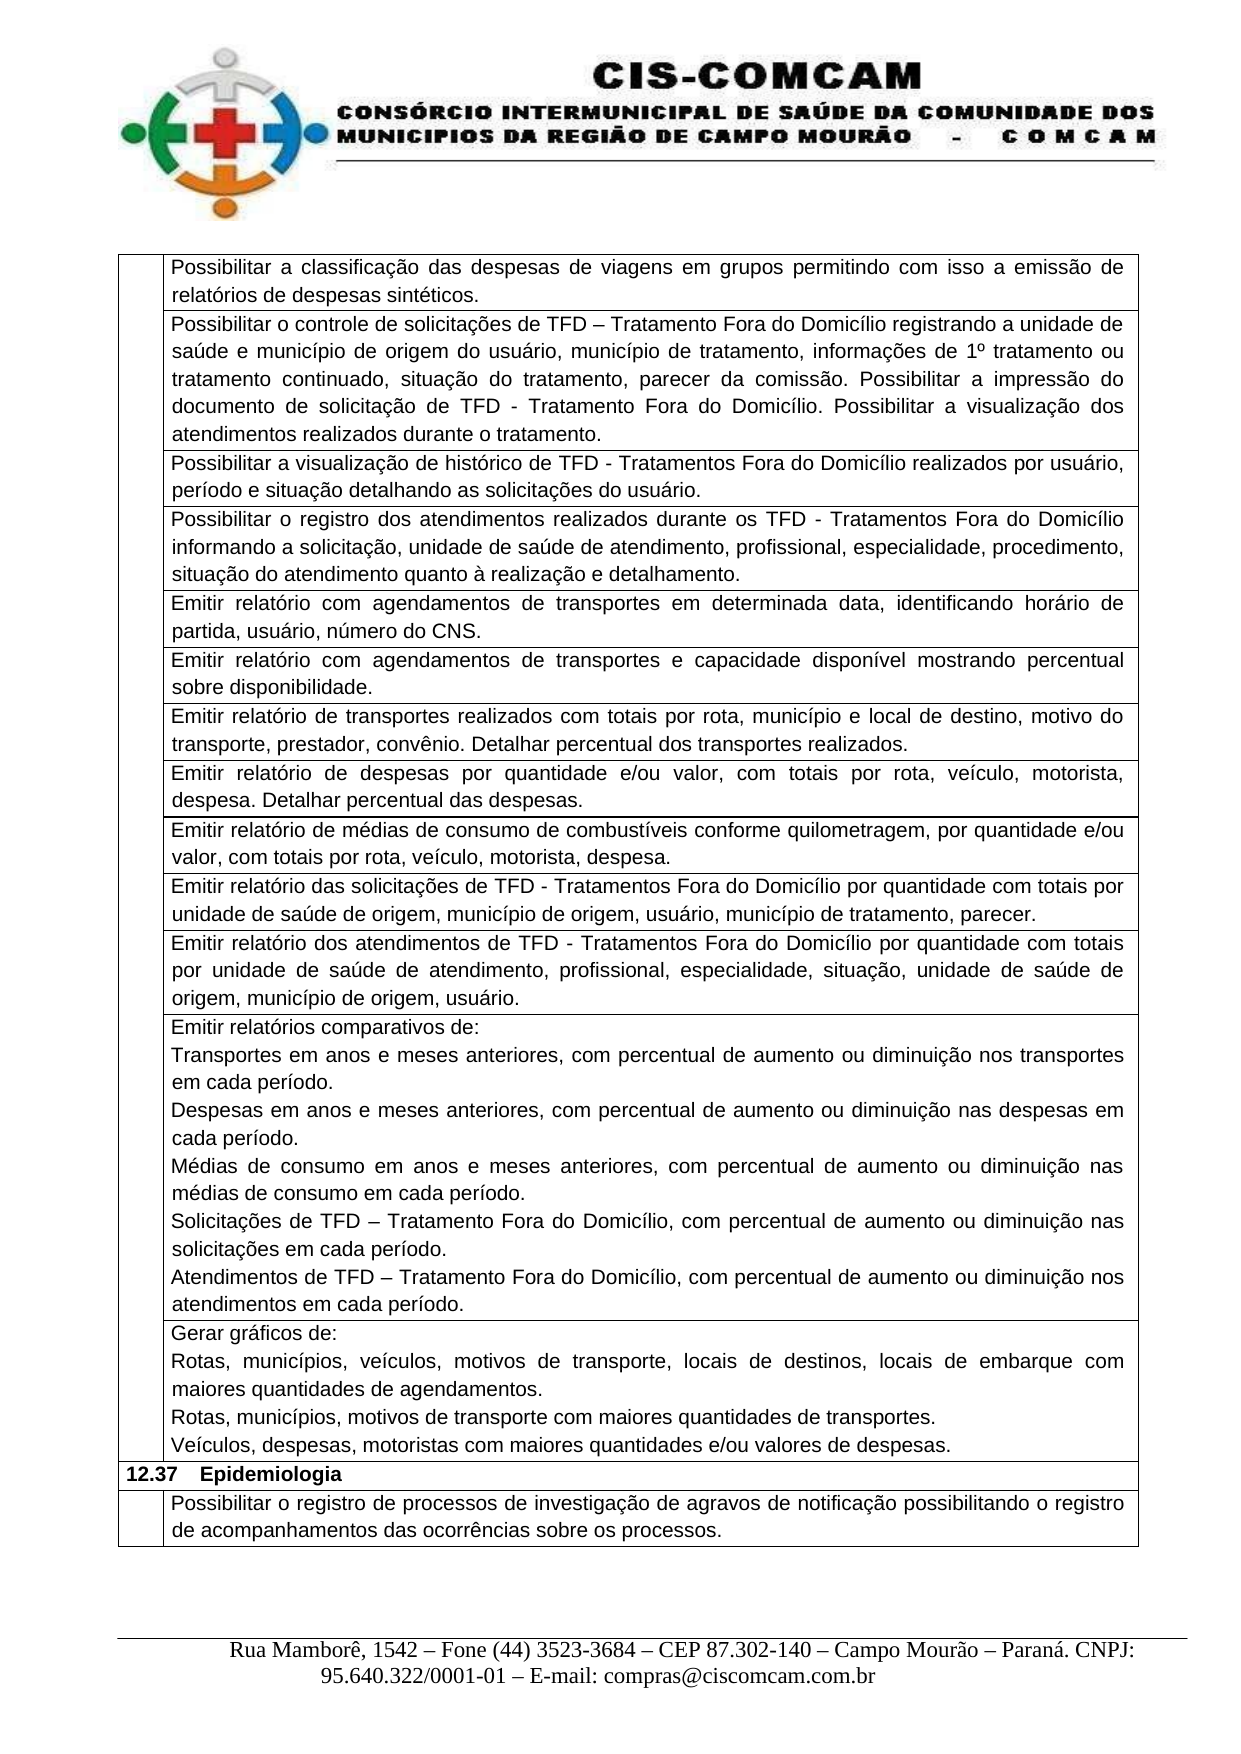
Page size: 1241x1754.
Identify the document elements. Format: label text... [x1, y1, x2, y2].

table_cell Emitir relatório das solicitações de TFD - Tratamentos Fora do Domicílio por quantidade com totais por unidade de saúde de origem, município de origem, usuário, município de tratamento, parecer. [164, 874, 1138, 929]
table_cell Possibilitar o controle de solicitações de TFD – Tratamento Fora do Domicílio registrando a unidade de saúde e município de origem do usuário, município de tratamento, informações de 1º tratamento ou tratamento continuado, situação do tratamento, parecer da comissão. Possibilitar a impressão do documento de solicitação de TFD - Tratamento Fora do Domicílio. Possibilitar a visualização dos atendimentos realizados durante o tratamento. [164, 311, 1138, 449]
table_cell Emitir relatório de transportes realizados com totais por rota, município e local de destino, motivo do transporte, prestador, convênio. Detalhar percentual dos transportes realizados. [164, 704, 1138, 760]
table_cell Emitir relatório com agendamentos de transportes e capacidade disponível mostrando percentual sobre disponibilidade. [164, 648, 1138, 703]
table_cell Epidemiologia [119, 1462, 1138, 1490]
table_cell Emitir relatório com agendamentos de transportes em determinada data, identificando horário de partida, usuário, número do CNS. [164, 591, 1138, 647]
table_cell Possibilitar a classificação das despesas de viagens em grupos permitindo com isso a emissão de relatórios de despesas sintéticos. [164, 255, 1138, 310]
picture [118, 44, 1168, 221]
table_cell Possibilitar a visualização de histórico de TFD - Tratamentos Fora do Domicílio realizados por usuário, período e situação detalhando as solicitações do usuário. [164, 451, 1138, 506]
table_cell Emitir relatório de despesas por quantidade e/ou valor, com totais por rota, veículo, motorista, despesa. Detalhar percentual das despesas. [164, 761, 1138, 816]
table_cell Emitir relatório dos atendimentos de TFD - Tratamentos Fora do Domicílio por quantidade com totais por unidade de saúde de atendimento, profissional, especialidade, situação, unidade de saúde de origem, município de origem, usuário. [164, 931, 1138, 1013]
table_cell Possibilitar o registro de processos de investigação de agravos de notificação possibilitando o registro de acompanhamentos das ocorrências sobre os processos. [164, 1491, 1138, 1546]
table_cell Gerar gráficos de: Rotas, municípios, veículos, motivos de transporte, locais de destinos, locais de embarque com maiores quantidades de agendamentos. Rotas, municípios, motivos de transporte com maiores quantidades de transportes. Veículos, despesas, motoristas com maiores quantidades e/ou valores de despesas. [164, 1321, 1138, 1461]
table_cell Possibilitar o registro dos atendimentos realizados durante os TFD - Tratamentos Fora do Domicílio informando a solicitação, unidade de saúde de atendimento, profissional, especialidade, procedimento, situação do atendimento quanto à realização e detalhamento. [164, 507, 1138, 590]
table_cell Emitir relatórios comparativos de: Transportes em anos e meses anteriores, com percentual de aumento ou diminuição nos transportes em cada período. Despesas em anos e meses anteriores, com percentual de aumento ou diminuição nas despesas em cada período. Médias de consumo em anos e meses anteriores, com percentual de aumento ou diminuição nas médias de consumo em cada período. Solicitações de TFD – Tratamento Fora do Domicílio, com percentual de aumento ou diminuição nas solicitações em cada período. Atendimentos de TFD – Tratamento Fora do Domicílio, com percentual de aumento ou diminuição nos atendimentos em cada período. [164, 1015, 1138, 1320]
table_cell Emitir relatório de médias de consumo de combustíveis conforme quilometragem, por quantidade e/ou valor, com totais por rota, veículo, motorista, despesa. [164, 818, 1138, 873]
table_cell [119, 1491, 163, 1546]
